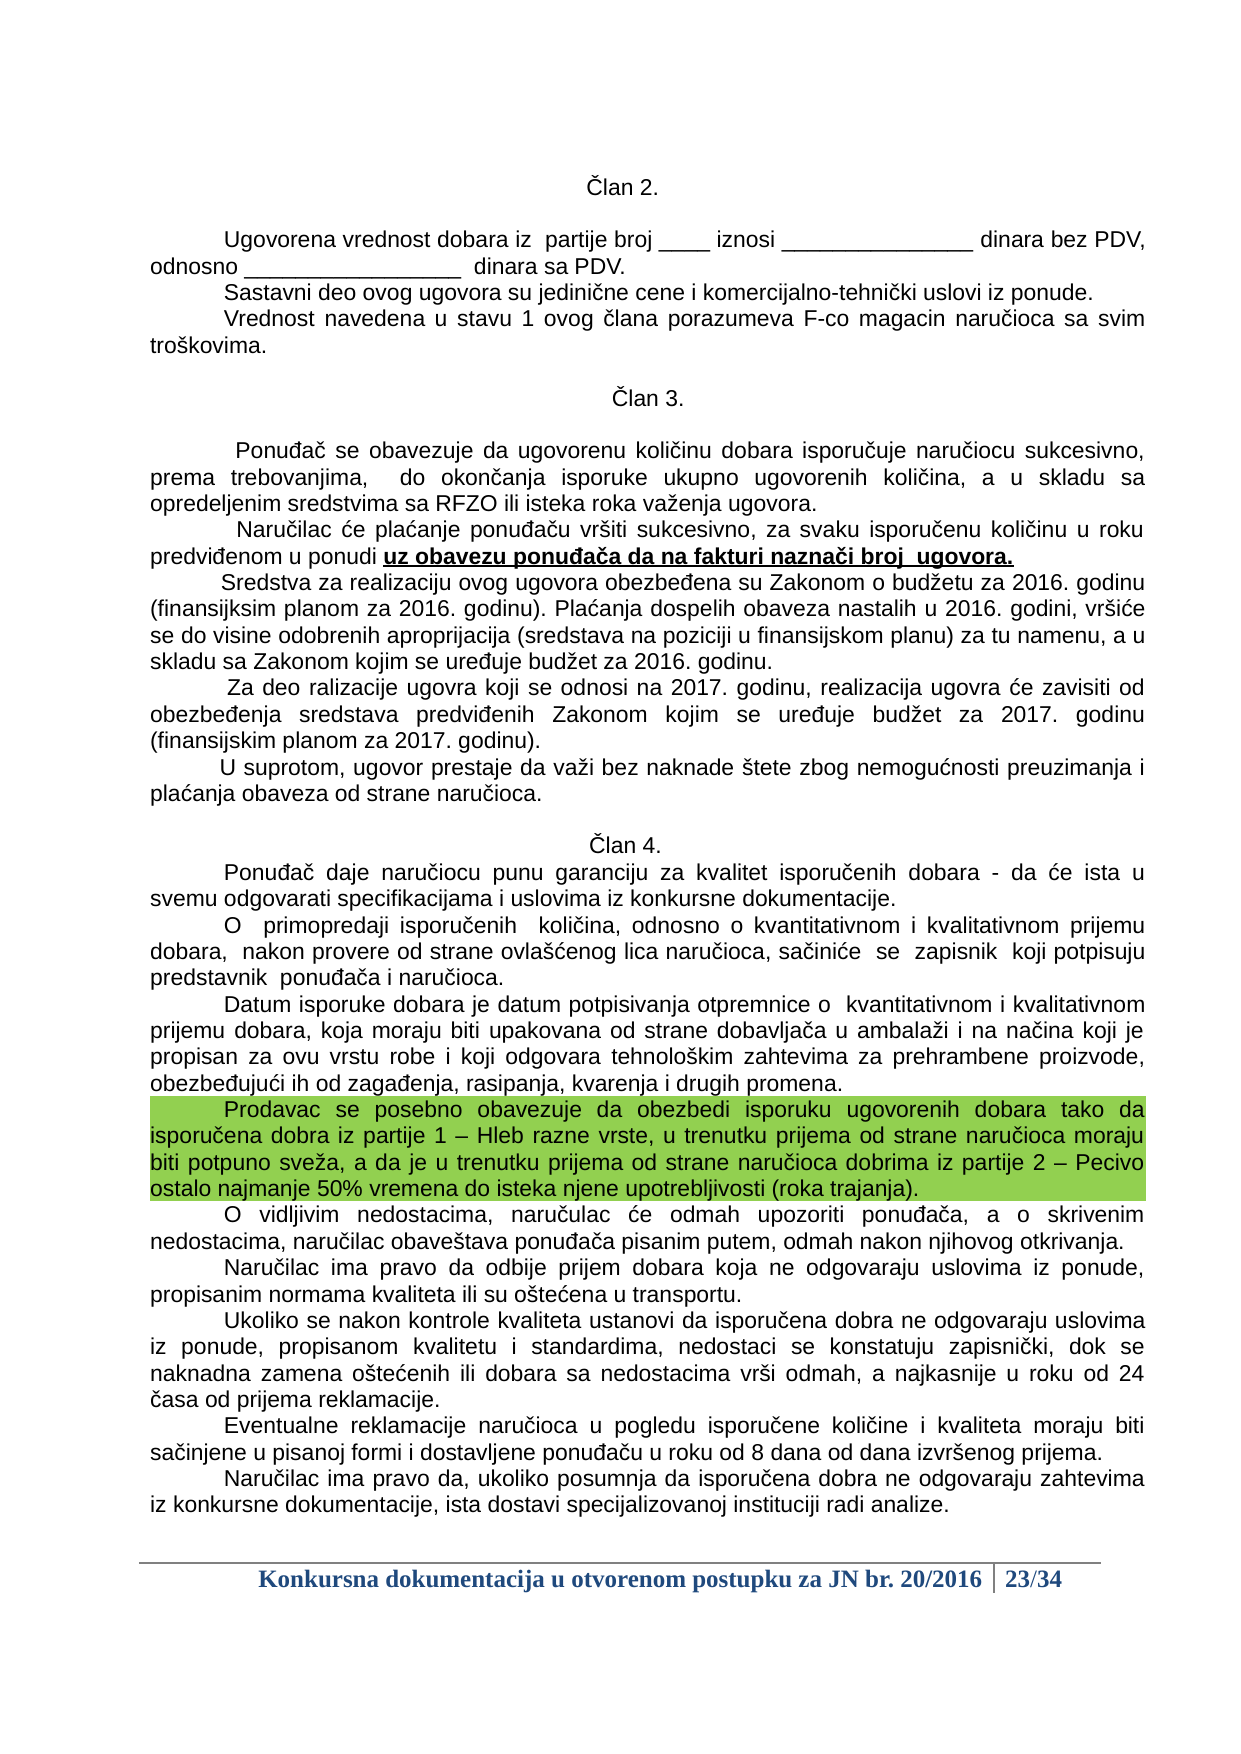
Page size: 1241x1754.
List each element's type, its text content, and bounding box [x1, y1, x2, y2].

text Vrednost navedena u stavu 1 ovog člana porazumeva F-co magacin naručioca sa svim troškovima. [150, 305, 1146, 358]
text Za deo ralizacije ugovra koji se odnosi na 2017. godinu, realizacija ugovra će zavisiti od obezbeđenja sredstava predviđenih Zakonom kojim se uređuje budžet za 2017. godinu (finansijskim planom za 2017. godinu). [150, 674, 1146, 753]
text Ugovorena vrednost dobara iz partije broj ____ iznosi _______________ dinara bez PDV, odnosno _________________ dinara sa PDV. [150, 226, 1146, 279]
text U suprotom, ugovor prestaje da važi bez naknade štete zbog nemogućnosti preuzimanja i plaćanja obaveza od strane naručioca. [150, 753, 1146, 806]
text Naručilac ima pravo da odbije prijem dobara koja ne odgovaraju uslovima iz ponude, propisanim normama kvaliteta ili su oštećena u transportu. [150, 1254, 1146, 1307]
text Prodavac se posebno obavezuje da obezbedi isporuku ugovorenih dobara tako da isporučena dobra iz partije 1 – Hleb razne vrste, u trenutku prijema od strane naručioca moraju biti potpuno sveža, a da je u trenutku prijema od strane naručioca dobrima iz partije 2 – Pecivo ostalo najmanje 50% vremena do isteka njene upotrebljivosti (roka trajanja). [150, 1096, 1146, 1201]
text O vidljivim nedostacima, naručulac će odmah upozoriti ponuđača, a o skrivenim nedostacima, naručilac obaveštava ponuđača pisanim putem, odmah nakon njihovog otkrivanja. [150, 1201, 1146, 1254]
text O primopredaji isporučenih količina, odnosno o kvantitativnom i kvalitativnom prijemu dobara, nakon provere od strane ovlašćenog lica naručioca, sačiniće se zapisnik koji potpisuju predstavnik ponuđača i naručioca. [150, 912, 1146, 991]
text Naručilac ima pravo da, ukoliko posumnja da isporučena dobra ne odgovaraju zahtevima iz konkursne dokumentacije, ista dostavi specijalizovanoj instituciji radi analize. [150, 1465, 1146, 1518]
text Sastavni deo ovog ugovora su jedinične cene i komercijalno-tehnički uslovi iz ponude. [150, 279, 1146, 305]
text Član 2. [150, 174, 1146, 200]
text Datum isporuke dobara je datum potpisivanja otpremnice o kvantitativnom i kvalitativnom prijemu dobara, koja moraju biti upakovana od strane dobavljača u ambalaži i na načina koji je propisan za ovu vrstu robe i koji odgovara tehnološkim zahtevima za prehrambene proizvode, obezbeđujući ih od zagađenja, rasipanja, kvarenja i drugih promena. [150, 991, 1146, 1096]
text Naručilac će plaćanje ponuđaču vršiti sukcesivno, za svaku isporučenu količinu u roku predviđenom u ponudi uz obavezu ponuđača da na fakturi naznači broj ugovora. [150, 516, 1146, 569]
text Ukoliko se nakon kontrole kvaliteta ustanovi da isporučena dobra ne odgovaraju uslovima iz ponude, propisanom kvalitetu i standardima, nedostaci se konstatuju zapisnički, dok se naknadna zamena oštećenih ili dobara sa nedostacima vrši odmah, a najkasnije u roku od 24 časa od prijema reklamacije. [150, 1307, 1146, 1412]
text Član 4. [150, 832, 1146, 859]
text Sredstva za realizaciju ovog ugovora obezbeđena su Zakonom o budžetu za 2016. godinu (finansijksim planom za 2016. godinu). Plaćanja dospelih obaveza nastalih u 2016. godini, vršiće se do visine odobrenih aproprijacija (sredstava na poziciji u finansijskom planu) za tu namenu, a u skladu sa Zakonom kojim se uređuje budžet za 2016. godinu. [150, 569, 1146, 674]
text Eventualne reklamacije naručioca u pogledu isporučene količine i kvaliteta moraju biti sačinjene u pisanoj formi i dostavljene ponuđaču u roku od 8 dana od dana izvršenog prijema. [150, 1412, 1146, 1465]
text Član 3. [150, 384, 1146, 411]
text Ponuđač se obavezuje da ugovorenu količinu dobara isporučuje naručiocu sukcesivno, prema trebovanjima, do okončanja isporuke ukupno ugovorenih količina, a u skladu sa opredeljenim sredstvima sa RFZO ili isteka roka važenja ugovora. [150, 437, 1146, 516]
text Ponuđač daje naručiocu punu garanciju za kvalitet isporučenih dobara - da će ista u svemu odgovarati specifikacijama i uslovima iz konkursne dokumentacije.ednoj budžeslizovane najvišebudžestkoj [150, 859, 1146, 912]
